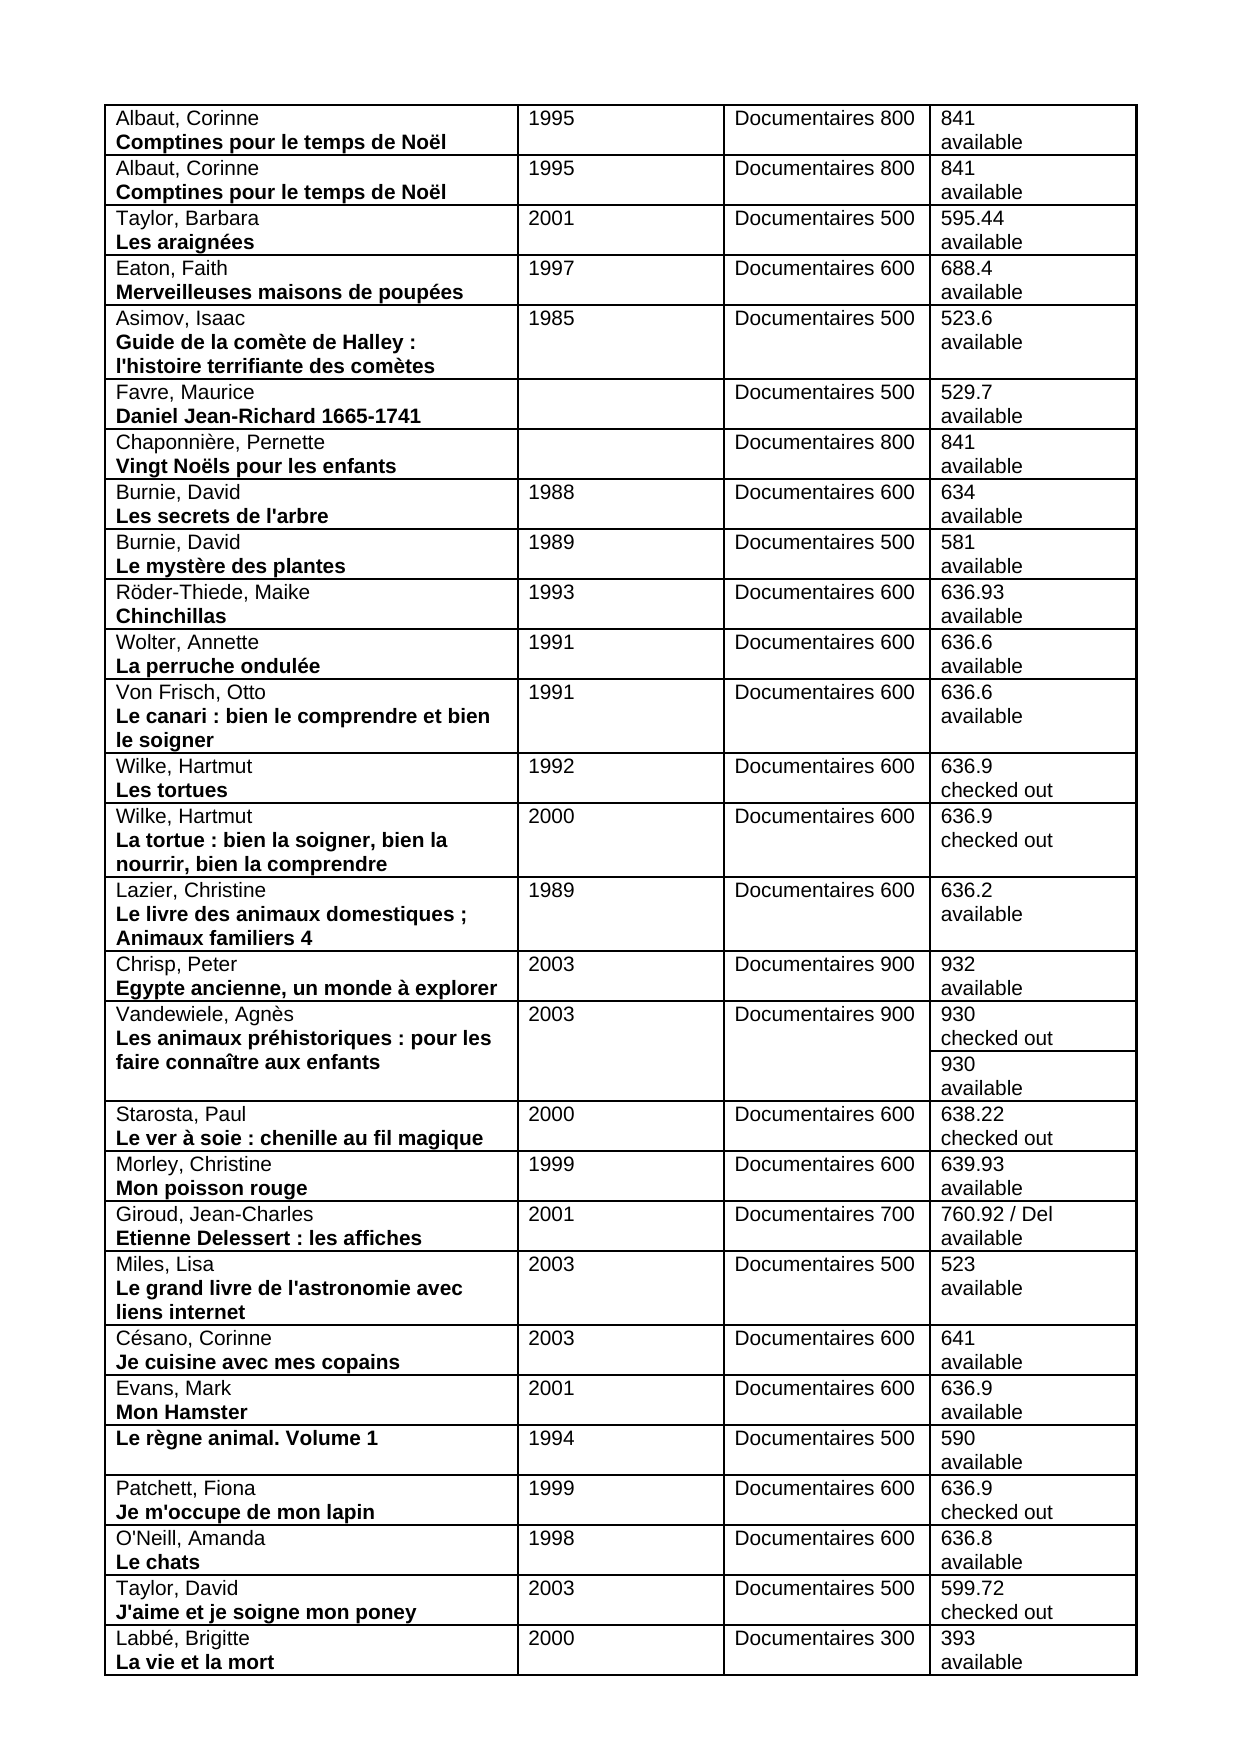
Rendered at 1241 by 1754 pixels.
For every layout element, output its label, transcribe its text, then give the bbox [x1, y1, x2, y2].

table_cell 599.72 checked out [931, 1576, 1135, 1624]
table_cell Documentaires 600 [725, 804, 929, 876]
table_cell 930 checked out [931, 1002, 1135, 1050]
table_cell 1991 [519, 630, 723, 678]
table_cell [519, 430, 723, 478]
table_cell 393 available [931, 1626, 1135, 1674]
table_cell 529.7 available [931, 380, 1135, 428]
table_cell 2000 [519, 804, 723, 876]
table_cell Chaponnière, Pernette Vingt Noëls pour les enfants [106, 430, 517, 478]
table_cell Documentaires 600 [725, 630, 929, 678]
table_cell 2003 [519, 1576, 723, 1624]
table_cell Röder-Thiede, Maike Chinchillas [106, 580, 517, 628]
table_cell 636.9 checked out [931, 804, 1135, 876]
table_cell 1998 [519, 1526, 723, 1574]
table_cell 1989 [519, 530, 723, 578]
table_cell Documentaires 600 [725, 1102, 929, 1150]
table_cell Documentaires 500 [725, 1426, 929, 1474]
table_cell 638.22 checked out [931, 1102, 1135, 1150]
table_cell 2001 [519, 1202, 723, 1250]
table_cell 595.44 available [931, 206, 1135, 254]
table_cell Favre, Maurice Daniel Jean-Richard 1665-1741 [106, 380, 517, 428]
table_cell Documentaires 600 [725, 1376, 929, 1424]
table_cell Documentaires 900 [725, 952, 929, 1000]
table_cell 1988 [519, 480, 723, 528]
table_cell Wilke, Hartmut Les tortues [106, 754, 517, 802]
table_cell Albaut, Corinne Comptines pour le temps de Noël [106, 156, 517, 204]
table_cell 636.9 checked out [931, 754, 1135, 802]
table_cell 2000 [519, 1102, 723, 1150]
table_cell Evans, Mark Mon Hamster [106, 1376, 517, 1424]
table_cell Documentaires 900 [725, 1002, 929, 1100]
table_cell Documentaires 600 [725, 256, 929, 304]
table_cell 523 available [931, 1252, 1135, 1324]
table_cell 2003 [519, 1326, 723, 1374]
table_cell Documentaires 700 [725, 1202, 929, 1250]
table_cell 1985 [519, 306, 723, 378]
table_cell 1991 [519, 680, 723, 752]
table_cell 841 available [931, 430, 1135, 478]
table_cell Documentaires 800 [725, 106, 929, 154]
table_cell 930 available [931, 1052, 1135, 1100]
table_cell Documentaires 500 [725, 306, 929, 378]
table_cell Morley, Christine Mon poisson rouge [106, 1152, 517, 1200]
table_cell 634 available [931, 480, 1135, 528]
table_cell 2001 [519, 1376, 723, 1424]
table_cell 523.6 available [931, 306, 1135, 378]
table_cell Starosta, Paul Le ver à soie : chenille au fil magique [106, 1102, 517, 1150]
table_cell 1994 [519, 1426, 723, 1474]
table_cell Documentaires 600 [725, 754, 929, 802]
table_cell Documentaires 600 [725, 580, 929, 628]
table_cell 581 available [931, 530, 1135, 578]
table_cell Lazier, Christine Le livre des animaux domestiques ; Animaux familiers 4 [106, 878, 517, 950]
table_cell 1995 [519, 106, 723, 154]
table_cell 1992 [519, 754, 723, 802]
table_cell Von Frisch, Otto Le canari : bien le comprendre et bien le soigner [106, 680, 517, 752]
table_cell 841 available [931, 156, 1135, 204]
table_cell 760.92 / Del available [931, 1202, 1135, 1250]
table_cell 1997 [519, 256, 723, 304]
table_cell 2000 [519, 1626, 723, 1674]
table_cell Chrisp, Peter Egypte ancienne, un monde à explorer [106, 952, 517, 1000]
table_cell Asimov, Isaac Guide de la comète de Halley : l'histoire terrifiante des comètes [106, 306, 517, 378]
table_cell 636.9 checked out [931, 1476, 1135, 1524]
table_cell Eaton, Faith Merveilleuses maisons de poupées [106, 256, 517, 304]
table_cell 636.93 available [931, 580, 1135, 628]
table_cell Patchett, Fiona Je m'occupe de mon lapin [106, 1476, 517, 1524]
table_cell Vandewiele, Agnès Les animaux préhistoriques : pour les faire connaître aux enfants [106, 1002, 517, 1100]
table_cell Taylor, David J'aime et je soigne mon poney [106, 1576, 517, 1624]
table_cell 636.9 available [931, 1376, 1135, 1424]
table_cell [519, 380, 723, 428]
table_cell 2003 [519, 952, 723, 1000]
table_cell Documentaires 600 [725, 1476, 929, 1524]
table_cell Miles, Lisa Le grand livre de l'astronomie avec liens internet [106, 1252, 517, 1324]
table_cell Burnie, David Les secrets de l'arbre [106, 480, 517, 528]
table_cell Taylor, Barbara Les araignées [106, 206, 517, 254]
table_cell Documentaires 500 [725, 1252, 929, 1324]
table_cell Wolter, Annette La perruche ondulée [106, 630, 517, 678]
table_cell Wilke, Hartmut La tortue : bien la soigner, bien la nourrir, bien la comprendre [106, 804, 517, 876]
table_cell 932 available [931, 952, 1135, 1000]
table_cell 1993 [519, 580, 723, 628]
table_cell Documentaires 500 [725, 380, 929, 428]
table_cell 1999 [519, 1152, 723, 1200]
table_cell Documentaires 600 [725, 1326, 929, 1374]
table_cell Documentaires 600 [725, 1152, 929, 1200]
table_cell 2003 [519, 1252, 723, 1324]
table_cell Documentaires 800 [725, 156, 929, 204]
table_cell 688.4 available [931, 256, 1135, 304]
table_cell Césano, Corinne Je cuisine avec mes copains [106, 1326, 517, 1374]
table_cell 2001 [519, 206, 723, 254]
table_cell 841 available [931, 106, 1135, 154]
table_cell Documentaires 600 [725, 878, 929, 950]
table_cell 636.8 available [931, 1526, 1135, 1574]
table_cell Documentaires 500 [725, 206, 929, 254]
table_cell 636.6 available [931, 680, 1135, 752]
table_cell Documentaires 600 [725, 680, 929, 752]
table_cell Giroud, Jean-Charles Etienne Delessert : les affiches [106, 1202, 517, 1250]
table_cell Albaut, Corinne Comptines pour le temps de Noël [106, 106, 517, 154]
table_cell 639.93 available [931, 1152, 1135, 1200]
table_cell 636.2 available [931, 878, 1135, 950]
table_cell O'Neill, Amanda Le chats [106, 1526, 517, 1574]
table_cell 1989 [519, 878, 723, 950]
table_cell Documentaires 600 [725, 480, 929, 528]
table_cell 590 available [931, 1426, 1135, 1474]
table_cell Documentaires 800 [725, 430, 929, 478]
table_cell Documentaires 500 [725, 530, 929, 578]
table_cell Documentaires 300 [725, 1626, 929, 1674]
table_cell 1995 [519, 156, 723, 204]
table_cell 636.6 available [931, 630, 1135, 678]
table_cell Documentaires 600 [725, 1526, 929, 1574]
table_cell Documentaires 500 [725, 1576, 929, 1624]
table_cell Burnie, David Le mystère des plantes [106, 530, 517, 578]
table_cell Labbé, Brigitte La vie et la mort [106, 1626, 517, 1674]
table_cell 1999 [519, 1476, 723, 1524]
table_cell 2003 [519, 1002, 723, 1100]
table_cell Le règne animal. Volume 1 [106, 1426, 517, 1474]
table_cell 641 available [931, 1326, 1135, 1374]
